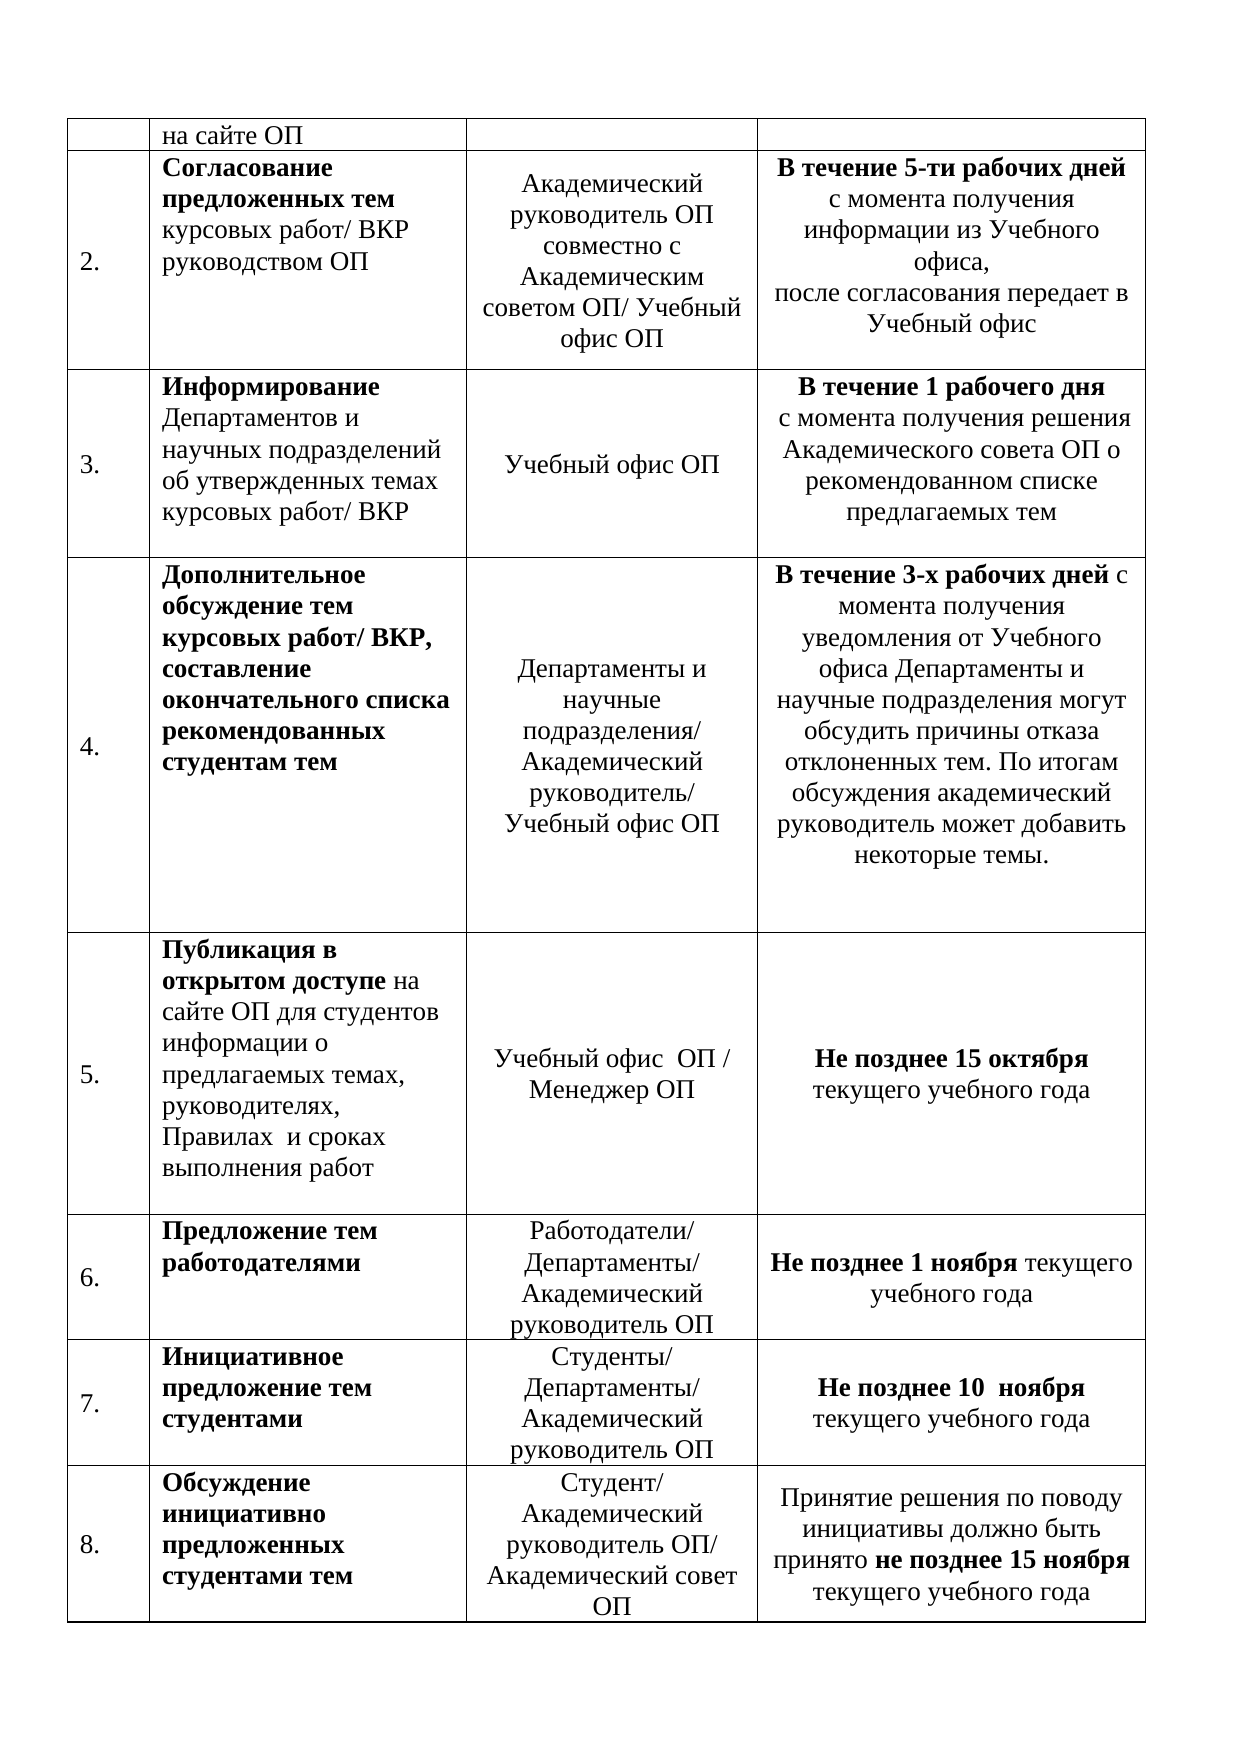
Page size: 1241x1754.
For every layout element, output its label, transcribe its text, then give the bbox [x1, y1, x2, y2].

table_cell Обсуждение инициативно предложенных студентами тем [150, 1466, 466, 1621]
table_cell [68, 1340, 149, 1465]
table_cell В течение 3-х рабочих дней с момента получения уведомления от Учебного офиса Департаменты и научные подразделения могут обсудить причины отказа отклоненных тем. По итогам обсуждения академический руководитель может добавить некоторые темы. [758, 558, 1145, 932]
table_cell Принятие решения по поводу инициативы должно быть принято не позднее 15 ноября текущего учебного года [758, 1466, 1145, 1621]
table_cell Работодатели/Департаменты/Академический руководитель ОП [467, 1215, 757, 1339]
table_cell В течение 5-ти рабочих дней с момента получения информации из Учебного офиса, после согласования передает в Учебный офис [758, 151, 1145, 369]
table_cell Учебный офис ОП / Менеджер ОП [467, 933, 757, 1213]
table_cell Инициативное предложение тем студентами [150, 1340, 466, 1465]
table_cell [68, 933, 149, 1213]
table_cell Академический руководитель ОП совместно с Академическим советом ОП/ Учебный офис ОП [467, 151, 757, 369]
table_cell Не позднее 10 ноября текущего учебного года [758, 1340, 1145, 1465]
table_cell Публикация в открытом доступе на сайте ОП для студентов информации о предлагаемых темах, руководителях, Правилах и сроках выполнения работ [150, 933, 466, 1213]
table_cell [68, 558, 149, 932]
table_cell Студент/ Академический руководитель ОП/ Академический совет ОП [467, 1466, 757, 1621]
table_cell [68, 151, 149, 369]
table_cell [758, 119, 1145, 150]
table_cell [68, 1215, 149, 1339]
table_cell Студенты/ Департаменты/ Академический руководитель ОП [467, 1340, 757, 1465]
table_cell В течение 1 рабочего дня с момента получения решения Академического совета ОП о рекомендованном списке предлагаемых тем [758, 370, 1145, 557]
table_cell [68, 119, 149, 150]
table_cell Не позднее 15 октября текущего учебного года [758, 933, 1145, 1213]
table_cell Информирование Департаментов и научных подразделений об утвержденных темах курсовых работ/ ВКР [150, 370, 466, 557]
table_cell Согласование предложенных тем курсовых работ/ ВКР руководством ОП [150, 151, 466, 369]
table_cell [68, 370, 149, 557]
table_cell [150, 119, 466, 150]
table_cell [68, 1466, 149, 1621]
table_cell Дополнительное обсуждение тем курсовых работ/ ВКР, составление окончательного списка рекомендованных студентам тем [150, 558, 466, 932]
table_cell Департаменты и научные подразделения/ Академический руководитель/ Учебный офис ОП [467, 558, 757, 932]
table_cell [467, 119, 757, 150]
table_cell Не позднее 1 ноября текущего учебного года [758, 1215, 1145, 1339]
table_cell Учебный офис ОП [467, 370, 757, 557]
table_cell Предложение тем работодателями [150, 1215, 466, 1339]
